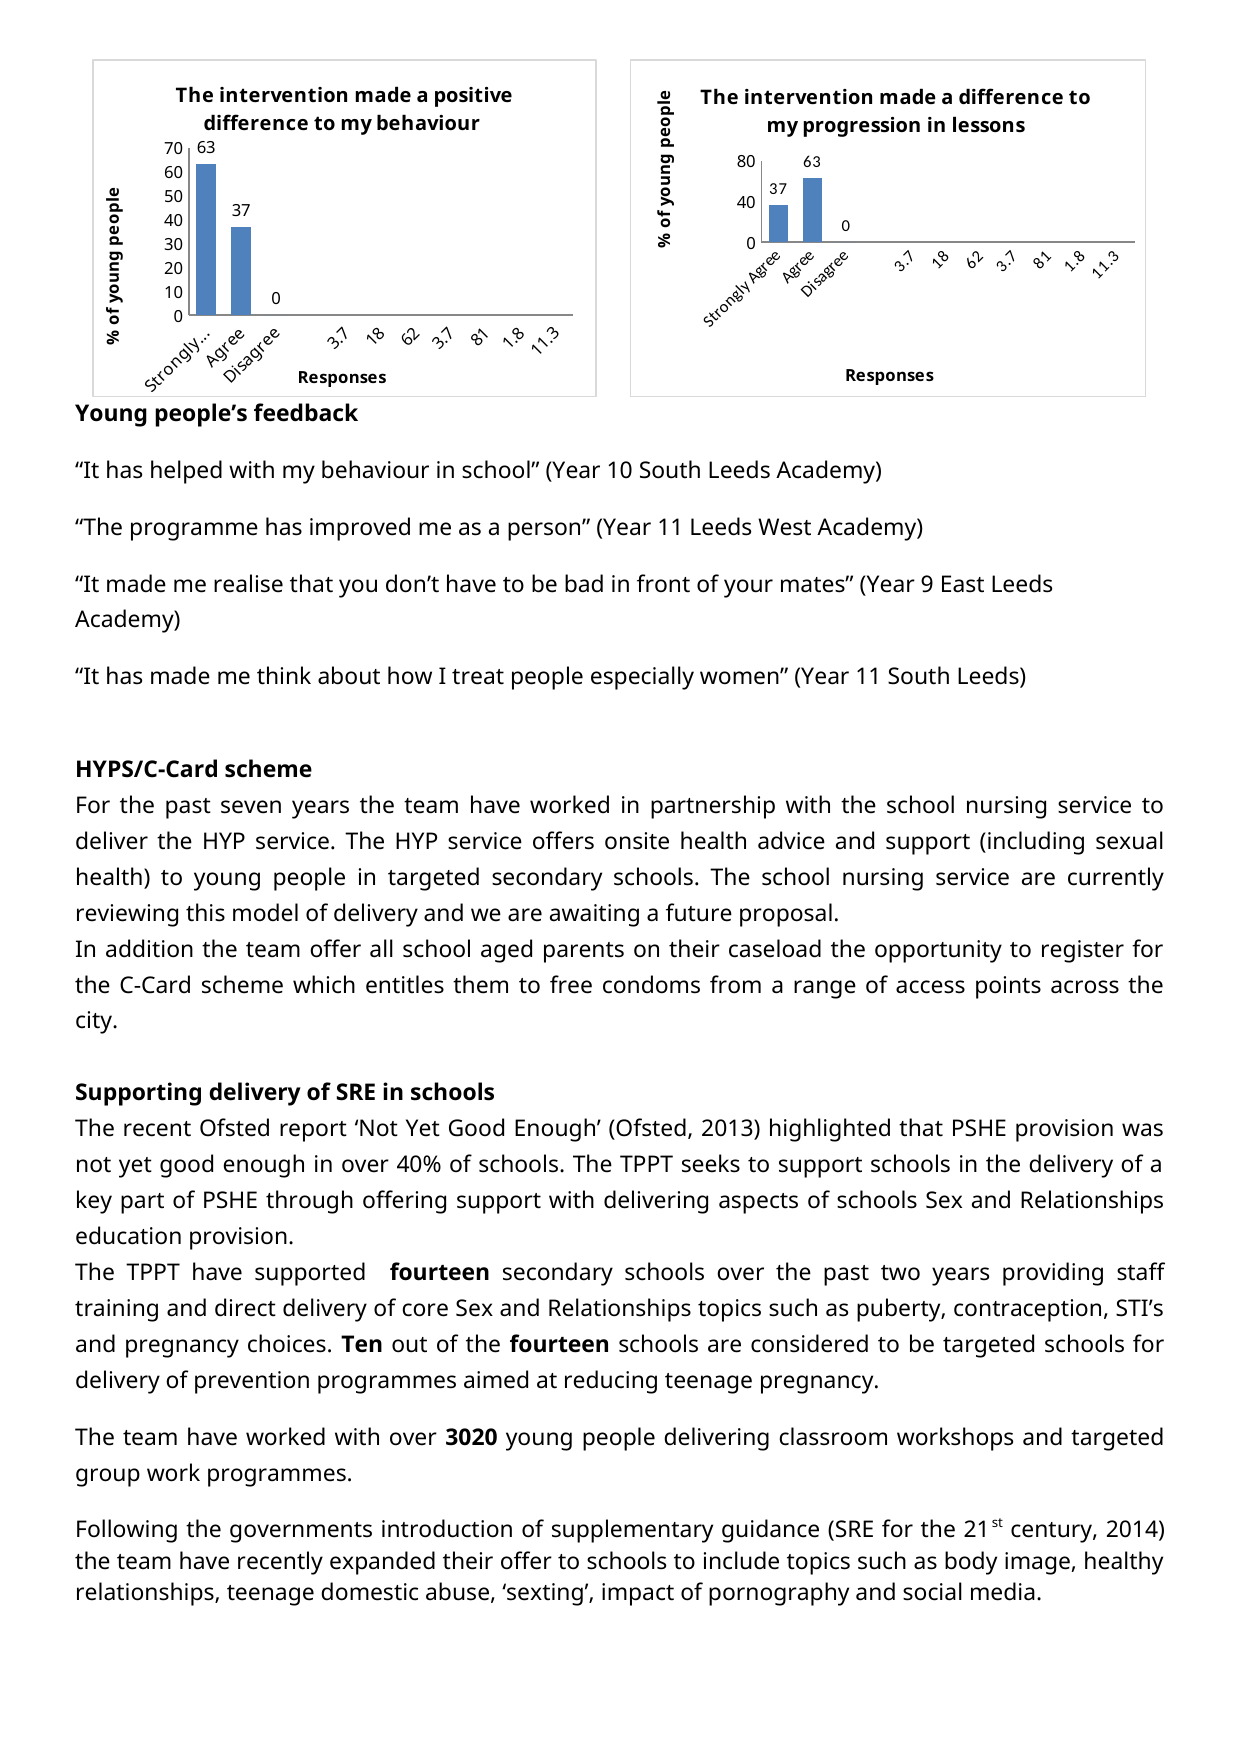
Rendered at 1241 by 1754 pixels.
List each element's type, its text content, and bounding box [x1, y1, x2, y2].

text The team have worked with over 3020 young people delivering classroom workshops and targeted group work programmes. [75, 1421, 1165, 1488]
text “It has helped with my behaviour in school” (Year 10 South Leeds Academy) [75, 454, 1165, 485]
text “The programme has improved me as a person” (Year 11 Leeds West Academy) [75, 511, 1165, 542]
text Young people’s feedback [75, 59, 1165, 428]
text The TPPT have supported fourteen secondary schools over the past two years providing staff training and direct delivery of core Sex and Relationships topics such as puberty, contraception, STI’s and pregnancy choices. Ten out of the fourteen schools are considered to be targeted schools for delivery of prevention programmes aimed at reducing teenage pregnancy. [75, 1256, 1165, 1395]
text For the past seven years the team have worked in partnership with the school nursing service to deliver the HYP service. The HYP service offers onsite health advice and support (including sexual health) to young people in targeted secondary schools. The school nursing service are currently reviewing this model of delivery and we are awaiting a future proposal. [75, 789, 1165, 928]
text “It has made me think about how I treat people especially women” (Year 11 South Leeds) [75, 660, 1165, 691]
text Following the governments introduction of supplementary guidance (SRE for the 21st century, 2014) the team have recently expanded their offer to schools to include topics such as body image, healthy relationships, teenage domestic abuse, ‘sexting’, impact of pornography and social media. [75, 1513, 1165, 1607]
text In addition the team offer all school aged parents on their caseload the opportunity to register for the C-Card scheme which entitles them to free condoms from a range of access points across the city. [75, 933, 1165, 1036]
text HYPS/C-Card scheme [75, 753, 1165, 784]
text The recent Ofsted report ‘Not Yet Good Enough’ (Ofsted, 2013) highlighted that PSHE provision was not yet good enough in over 40% of schools. The TPPT seeks to support schools in the delivery of a key part of PSHE through offering support with delivering aspects of schools Sex and Relationships education provision. [75, 1112, 1165, 1251]
text Supporting delivery of SRE in schools [75, 1076, 1165, 1108]
text “It made me realise that you don’t have to be bad in front of your mates” (Year 9 East Leeds Academy) [75, 567, 1165, 635]
